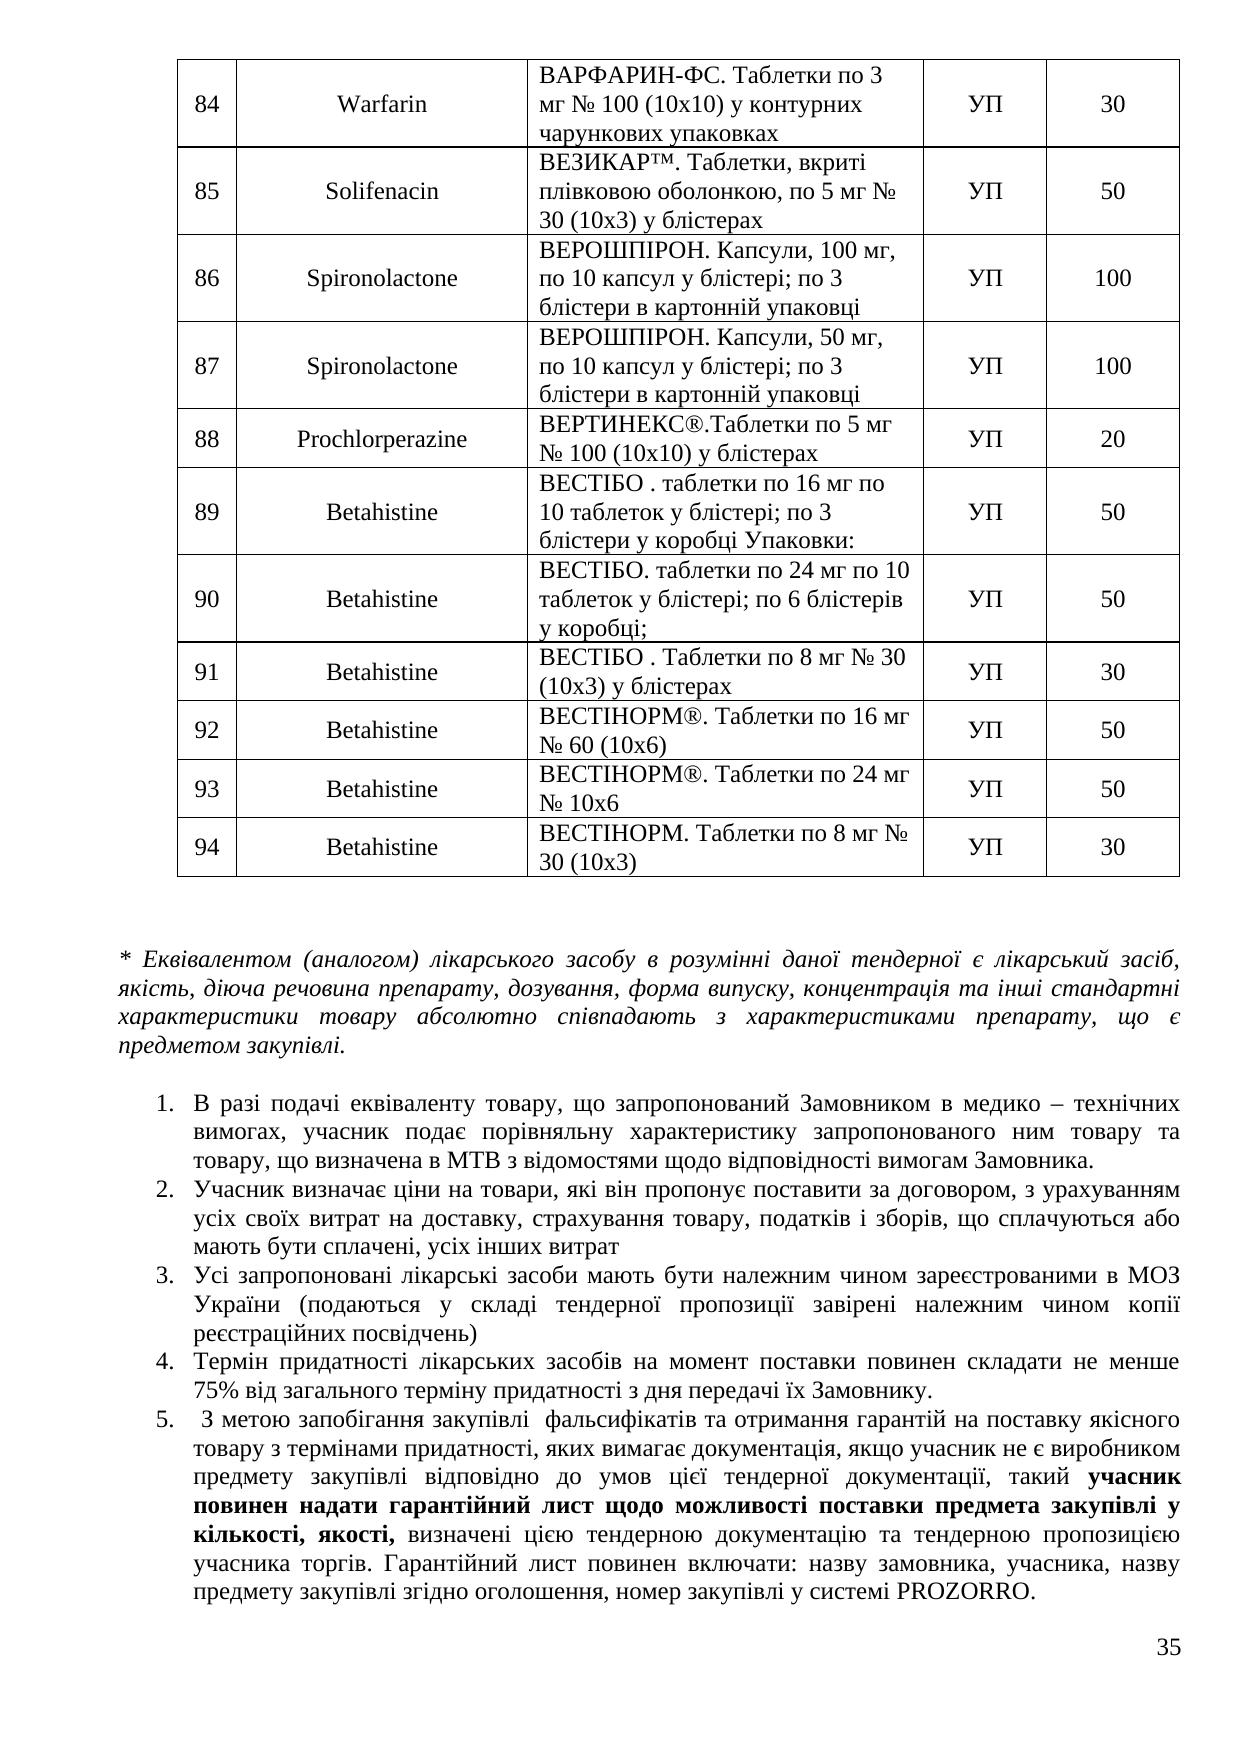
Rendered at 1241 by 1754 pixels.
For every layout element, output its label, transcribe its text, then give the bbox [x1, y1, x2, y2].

table_cell 50 [1047, 148, 1179, 234]
table_cell 93 [178, 760, 236, 817]
table_cell ВЕСТІБО . таблетки по 16 мг по 10 таблеток у блістері; по 3 блістери у коробці Упаковки: [528, 468, 923, 554]
table_cell 30 [1047, 818, 1179, 876]
list Термін придатності лікарських засобів на момент поставки повинен складати не менше 75% від загального терміну придатності з дня передачі їх Замовнику. [156, 1346, 1181, 1404]
table_cell ВЕСТІНОРМ®. Таблетки по 16 мг № 60 (10х6) [528, 701, 923, 758]
table_cell 86 [178, 235, 236, 321]
table_cell УП [924, 60, 1046, 146]
table_cell 30 [1047, 643, 1179, 700]
table_cell 85 [178, 148, 236, 234]
table_cell 50 [1047, 468, 1179, 554]
table_cell Prochlorperazine [237, 409, 527, 467]
table_cell 92 [178, 701, 236, 758]
table_cell 88 [178, 409, 236, 467]
table_cell 100 [1047, 322, 1179, 408]
table_cell ВЕРТИНЕКС®.Таблетки по 5 мг № 100 (10х10) у блістерах [528, 409, 923, 467]
table_cell УП [924, 148, 1046, 234]
table_cell УП [924, 235, 1046, 321]
list Усі запропоновані лікарські засоби мають бути належним чином зареєстрованими в МОЗ України (подаються у складі тендерної пропозиції завірені належним чином копії реєстраційних посвідчень) [156, 1260, 1181, 1346]
table_cell 84 [178, 60, 236, 146]
table_cell Solifenacin [237, 148, 527, 234]
text * Еквівалентом (аналогом) лікарського засобу в розумінні даної тендерної є лікарський засіб, якість, діюча речовина препарату, дозування, форма випуску, концентрація та інші стандартні характеристики товару абсолютно співпадають з характеристиками препарату, що є предметом закупівлі. [118, 944, 1181, 1059]
table_cell 20 [1047, 409, 1179, 467]
table_cell 50 [1047, 760, 1179, 817]
table_cell Spironolactone [237, 322, 527, 408]
table_cell 90 [178, 555, 236, 641]
table_cell 94 [178, 818, 236, 876]
table_cell ВЕСТІНОРМ®. Таблетки по 24 мг № 10х6 [528, 760, 923, 817]
table_cell УП [924, 818, 1046, 876]
table_cell Warfarin [237, 60, 527, 146]
table_cell Betahistine [237, 701, 527, 758]
table_cell Betahistine [237, 468, 527, 554]
table_cell 89 [178, 468, 236, 554]
table_cell УП [924, 322, 1046, 408]
table_cell ВЕРОШПІРОН. Капсули, 50 мг, по 10 капсул у блістері; по 3 блістери в картонній упаковці [528, 322, 923, 408]
table_cell ВЕРОШПІРОН. Капсули, 100 мг, по 10 капсул у блістері; по 3 блістери в картонній упаковці [528, 235, 923, 321]
table_cell 91 [178, 643, 236, 700]
list Учасник визначає ціни на товари, які він пропонує поставити за договором, з урахуванням усіх своїх витрат на доставку, страхування товару, податків і зборів, що сплачуються або мають бути сплачені, усіх інших витрат [156, 1174, 1181, 1260]
list З метою запобігання закупівлі фальсифікатів та отримання гарантій на поставку якісного товару з термінами придатності, яких вимагає документація, якщо учасник не є виробником предмету закупівлі відповідно до умов цієї тендерної документації, такий учасник повинен надати гарантійний лист щодо можливості поставки предмета закупівлі у кількості, якості, визначені цією тендерною документацію та тендерною пропозицією учасника торгів. Гарантійний лист повинен включати: назву замовника, учасника, назву предмету закупівлі згідно оголошення, номер закупівлі у системі PROZORRO. [156, 1404, 1181, 1605]
table_cell ВАРФАРИН-ФС. Таблетки по 3 мг № 100 (10х10) у контурних чарункових упаковках [528, 60, 923, 146]
table_cell ВЕЗИКАР™. Таблетки, вкриті плівковою оболонкою, по 5 мг № 30 (10х3) у блістерах [528, 148, 923, 234]
table_cell 87 [178, 322, 236, 408]
table_cell УП [924, 555, 1046, 641]
table_cell ВЕСТІБО. таблетки по 24 мг по 10 таблеток у блістері; по 6 блістерів у коробці; [528, 555, 923, 641]
table_cell Betahistine [237, 555, 527, 641]
table_cell Betahistine [237, 643, 527, 700]
list В разі подачі еквіваленту товару, що запропонований Замовником в медико – технічних вимогах, учасник подає порівняльну характеристику запропонованого ним товару та товару, що визначена в МТВ з відомостями щодо відповідності вимогам Замовника. [156, 1088, 1181, 1174]
table_cell ВЕСТІНОРМ. Таблетки по 8 мг № 30 (10х3) [528, 818, 923, 876]
table_cell УП [924, 468, 1046, 554]
table_cell Spironolactone [237, 235, 527, 321]
table_cell ВЕСТІБО . Таблетки по 8 мг № 30 (10х3) у блістерах [528, 643, 923, 700]
table_cell УП [924, 701, 1046, 758]
table_cell 50 [1047, 701, 1179, 758]
table_cell 30 [1047, 60, 1179, 146]
table_cell УП [924, 643, 1046, 700]
table_cell Betahistine [237, 818, 527, 876]
table_cell Betahistine [237, 760, 527, 817]
table_cell УП [924, 760, 1046, 817]
table_cell 100 [1047, 235, 1179, 321]
table_cell 50 [1047, 555, 1179, 641]
table_cell УП [924, 409, 1046, 467]
